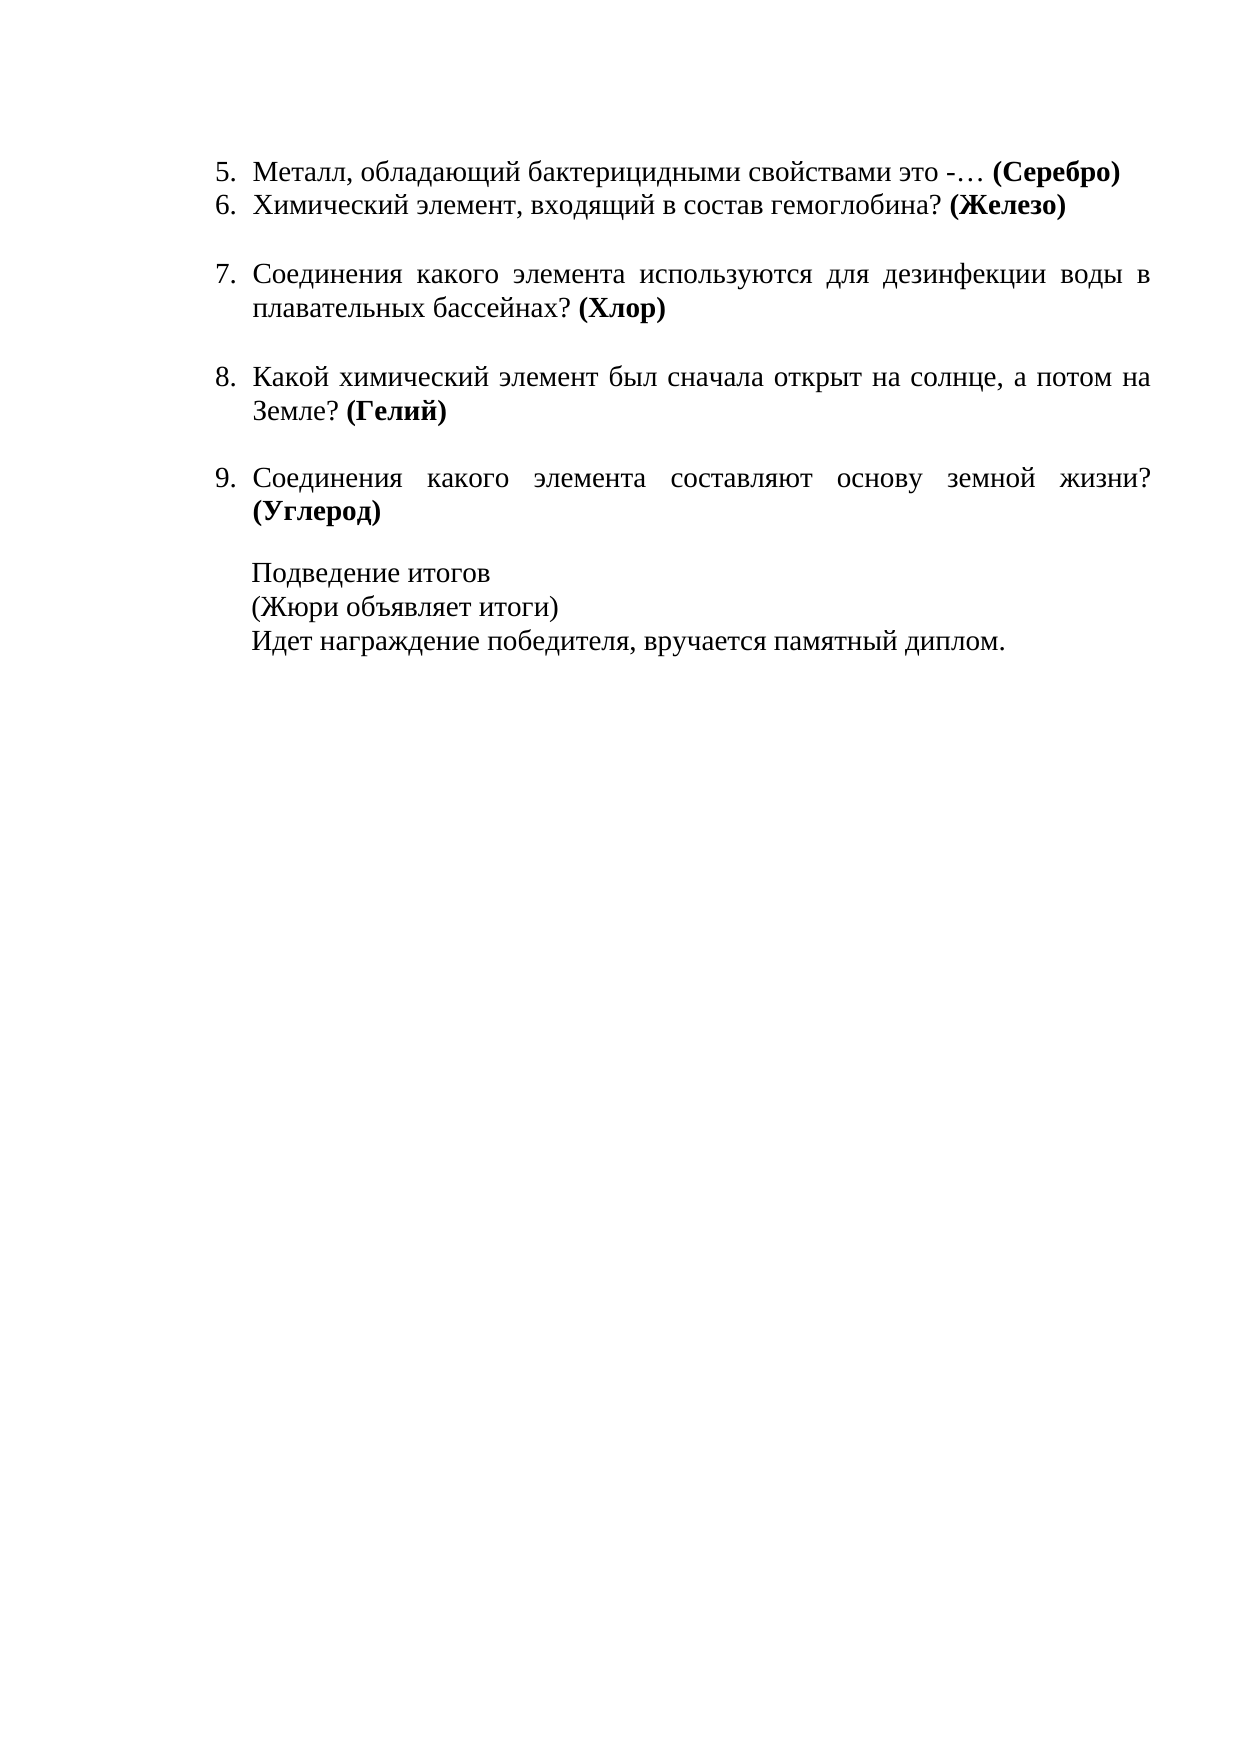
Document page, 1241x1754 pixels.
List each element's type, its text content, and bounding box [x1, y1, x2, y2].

text Подведение итогов [177, 556, 1152, 589]
list Металл, обладающий бактерицидными свойствами это -… (Серебро) [215, 154, 1152, 187]
text (Жюри объявляет итоги) [177, 589, 1152, 623]
list Химический элемент, входящий в состав гемоглобина? (Железо) [215, 187, 1152, 221]
list Какой химический элемент был сначала открыт на солнце, а потом на Земле? (Гелий) [215, 359, 1152, 426]
text Идет награждение победителя, вручается памятный диплом. [177, 623, 1152, 656]
list Соединения какого элемента составляют основу земной жизни? (Углерод) [215, 460, 1152, 527]
list Соединения какого элемента используются для дезинфекции воды в плавательных бассейнах? (Хлор) [215, 256, 1152, 323]
